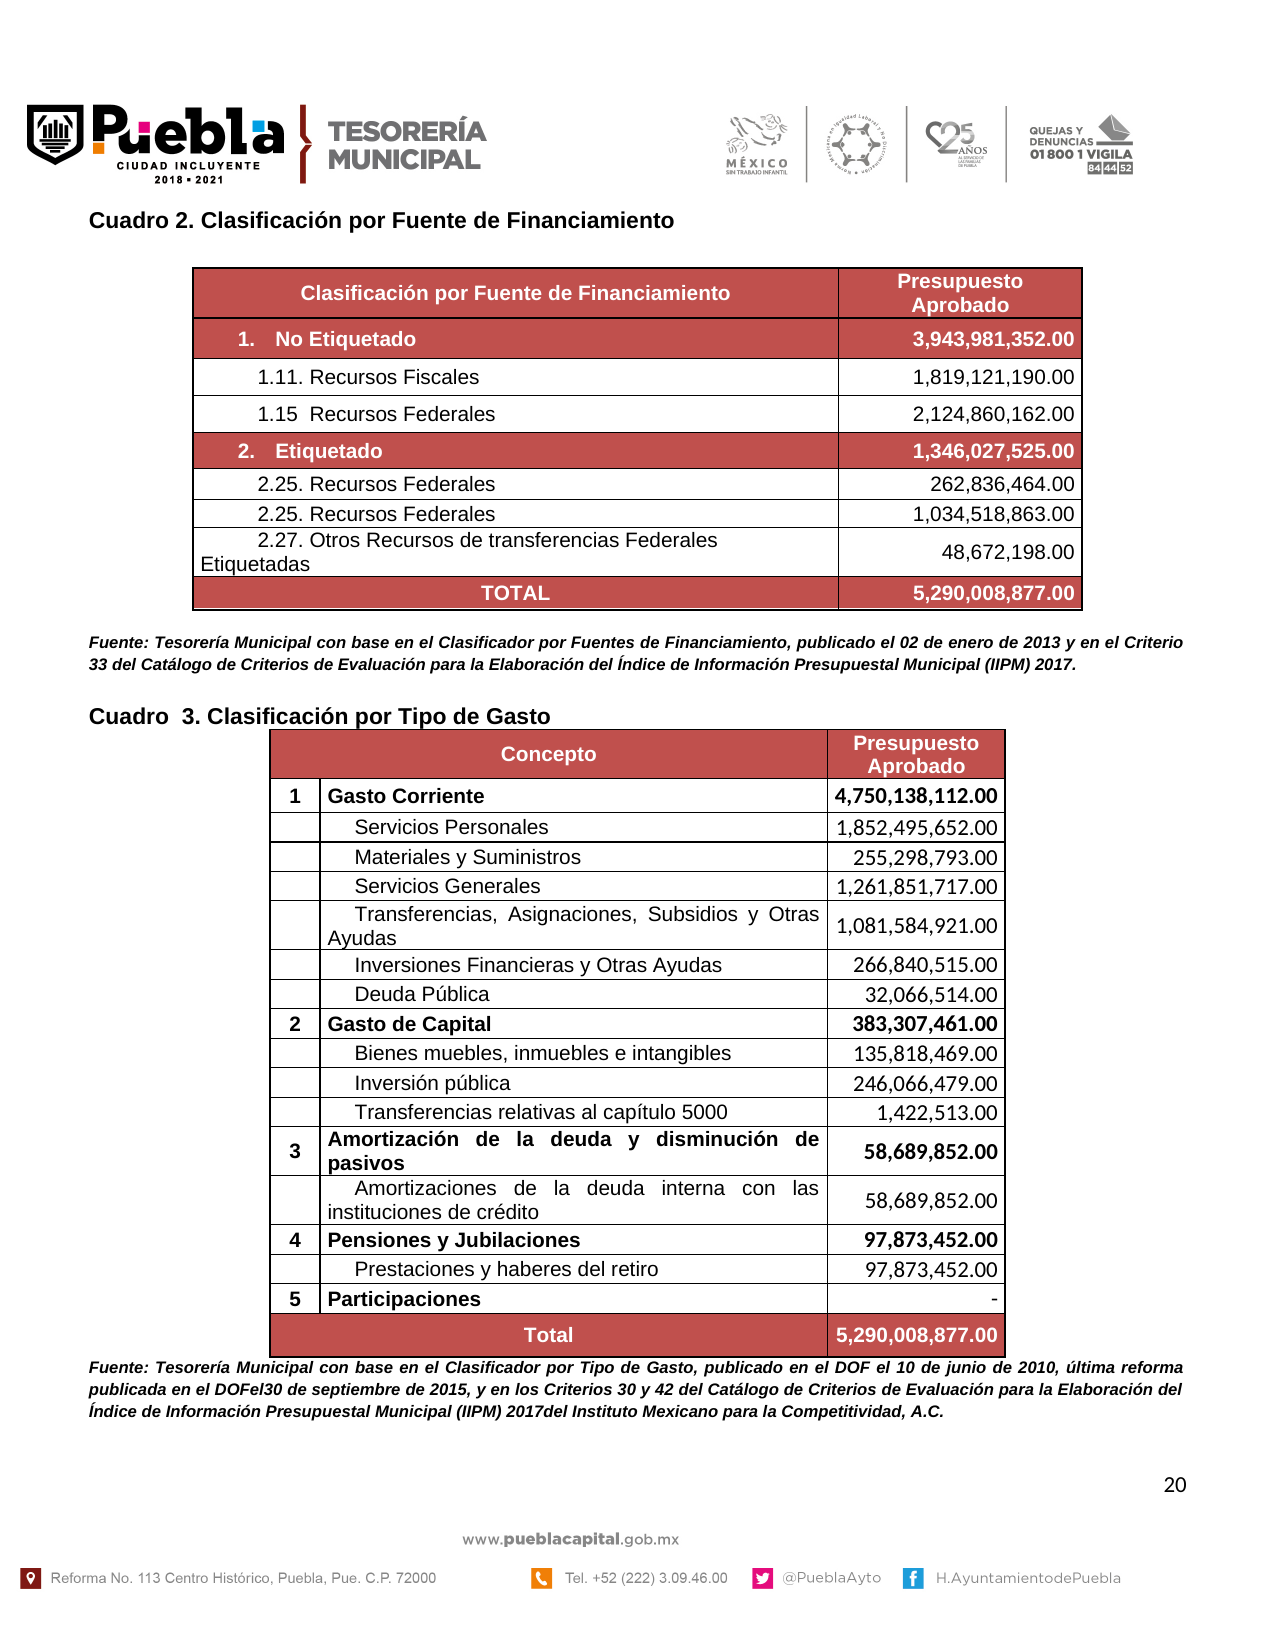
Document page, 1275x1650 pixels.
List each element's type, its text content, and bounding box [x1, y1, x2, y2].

text Fuente: Tesorería Municipal con base en el Clasificador por Tipo de Gasto, publicado en el DOF el 10 de junio de 2010, última reforma publicada en el DOFel30 de septiembre de 2015, y en los Criterios 30 y 42 del Catálogo de Criterios de Evaluación para la Elaboración del Índice de Información Presupuestal Municipal (IIPM) 2017del Instituto Mexicano para la Competitividad, A.C. [89, 1357, 1186, 1421]
table_cell 3,943,981,352.00 [839, 319, 1081, 358]
table_cell No Etiquetado [194, 319, 838, 358]
table_cell 1,852,495,652.00 [828, 813, 1004, 841]
table_cell Servicios Personales [321, 813, 827, 841]
table_cell 135,818,469.00 [828, 1039, 1004, 1067]
table_cell 255,298,793.00 [828, 843, 1004, 871]
table_cell 383,307,461.00 [828, 1009, 1004, 1038]
table_cell [271, 1068, 319, 1097]
table_cell 97,873,452.00 [828, 1255, 1004, 1283]
table_cell Amortización de la deuda y disminución de pasivos [321, 1127, 827, 1175]
table_cell 5,290,008,877.00 [839, 577, 1081, 608]
table_cell [271, 1176, 319, 1224]
table_cell 3 [271, 1127, 319, 1175]
table_cell Transferencias, Asignaciones, Subsidios y Otras Ayudas [321, 901, 827, 949]
table_cell 4 [271, 1225, 319, 1254]
table_cell 1.11. Recursos Fiscales [194, 359, 838, 395]
table_cell 1,819,121,190.00 [839, 359, 1081, 395]
table_cell Transferencias relativas al capítulo 5000 [321, 1098, 827, 1126]
table_cell 1,422,513.00 [828, 1098, 1004, 1126]
table_cell [271, 1039, 319, 1067]
table_cell 1,261,851,717.00 [828, 872, 1004, 900]
table_cell 246,066,479.00 [828, 1068, 1004, 1097]
table_cell Deuda Pública [321, 980, 827, 1008]
table_cell [271, 843, 319, 871]
table_cell 2 [271, 1009, 319, 1038]
table_cell [271, 1098, 319, 1126]
table_cell 97,873,452.00 [828, 1225, 1004, 1254]
table_cell 5 [271, 1284, 319, 1313]
table_cell 2.25. Recursos Federales [194, 500, 838, 527]
picture [0, 16, 1220, 206]
table_cell TOTAL [194, 577, 838, 608]
text Fuente: Tesorería Municipal con base en el Clasificador por Fuentes de Financiamiento, publicado el 02 de enero de 2013 y en el Criterio 33 del Catálogo de Criterios de Evaluación para la Elaboración del Índice de Información Presupuestal Municipal (IIPM) 2017. [89, 633, 1186, 674]
table_cell Amortizaciones de la deuda interna con las instituciones de crédito [321, 1176, 827, 1224]
table_header Concepto [271, 730, 827, 778]
table_cell Inversión pública [321, 1068, 827, 1097]
table_cell 58,689,852.00 [828, 1127, 1004, 1175]
table_cell 1 [271, 779, 319, 812]
table_header Clasificación por Fuente de Financiamiento [194, 269, 838, 317]
table_header Presupuesto Aprobado [828, 730, 1004, 778]
table_cell [271, 1255, 319, 1283]
table_cell 1,346,027,525.00 [839, 433, 1081, 468]
table_cell Bienes muebles, inmuebles e intangibles [321, 1039, 827, 1067]
table_cell 5,290,008,877.00 [828, 1314, 1004, 1356]
table_cell Gasto Corriente [321, 779, 827, 812]
table_cell Inversiones Financieras y Otras Ayudas [321, 950, 827, 979]
table_cell Gasto de Capital [321, 1009, 827, 1038]
table_cell Total [271, 1314, 827, 1356]
table_header Presupuesto Aprobado [839, 269, 1081, 317]
table_cell 266,840,515.00 [828, 950, 1004, 979]
table_cell [271, 950, 319, 979]
table_cell 4,750,138,112.00 [828, 779, 1004, 812]
table_cell 1,034,518,863.00 [839, 500, 1081, 527]
picture [0, 1527, 1209, 1650]
table_cell - [828, 1284, 1004, 1313]
table_cell Materiales y Suministros [321, 843, 827, 871]
table_cell Etiquetado [194, 433, 838, 468]
table_cell [271, 901, 319, 949]
table_cell Pensiones y Jubilaciones [321, 1225, 827, 1254]
table_cell 2,124,860,162.00 [839, 396, 1081, 432]
table_cell 262,836,464.00 [839, 469, 1081, 499]
table_cell 1.15 Recursos Federales [194, 396, 838, 432]
table_cell 1,081,584,921.00 [828, 901, 1004, 949]
table_cell Participaciones [321, 1284, 827, 1313]
table_cell Servicios Generales [321, 872, 827, 900]
table_cell 58,689,852.00 [828, 1176, 1004, 1224]
table_cell Prestaciones y haberes del retiro [321, 1255, 827, 1283]
table_cell 32,066,514.00 [828, 980, 1004, 1008]
table_cell [271, 813, 319, 841]
text Cuadro 2. Clasificación por Fuente de Financiamiento [89, 207, 1186, 233]
table_cell [271, 872, 319, 900]
text Cuadro 3. Clasificación por Tipo de Gasto [89, 703, 1186, 729]
table_cell 48,672,198.00 [839, 528, 1081, 576]
table_cell 2.25. Recursos Federales [194, 469, 838, 499]
table_cell [271, 980, 319, 1008]
table_cell 2.27. Otros Recursos de transferencias Federales Etiquetadas [194, 528, 838, 576]
